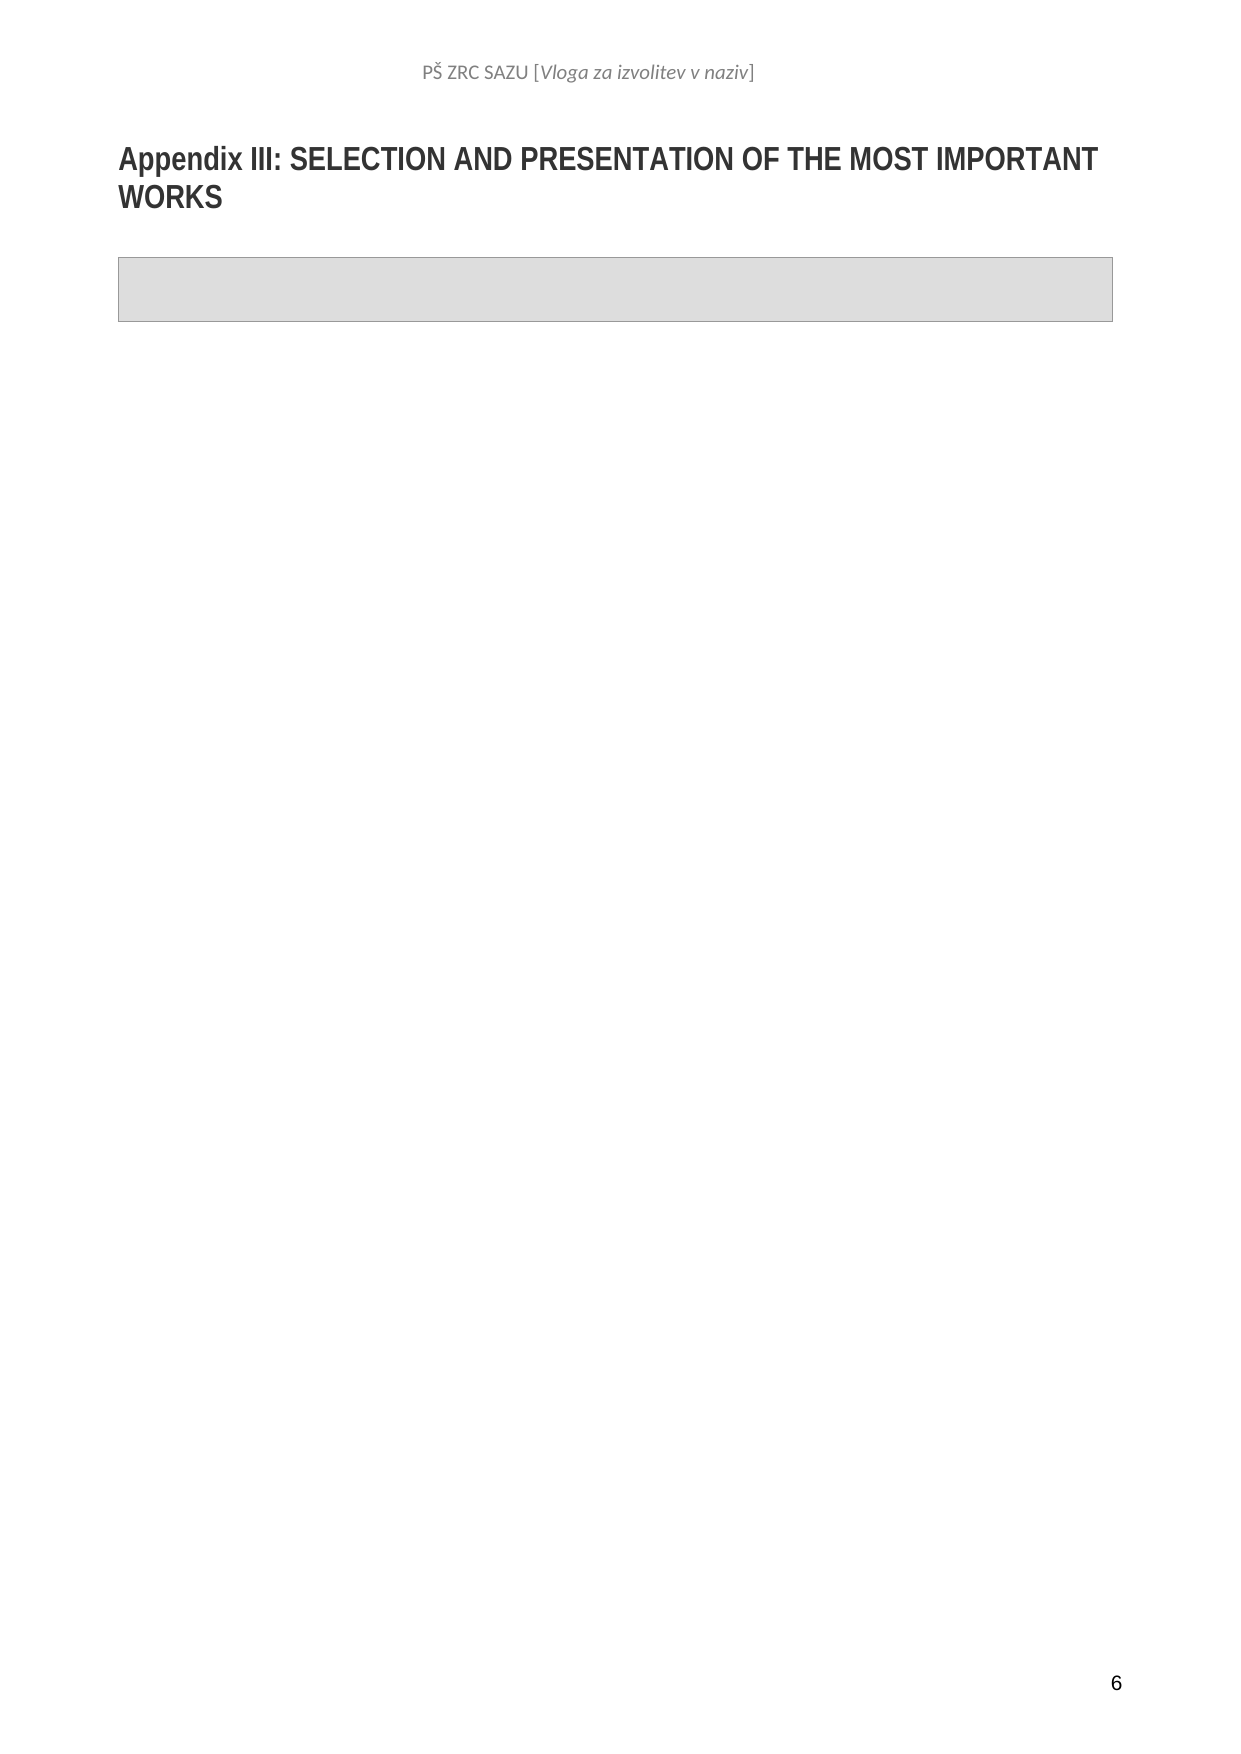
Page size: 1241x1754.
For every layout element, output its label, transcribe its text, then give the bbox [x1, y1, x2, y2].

subtitle Appendix III: SELECTION AND PRESENTATION OF THE MOST IMPORTANT WORKS [118, 139, 1122, 215]
table_header [119, 258, 1112, 321]
